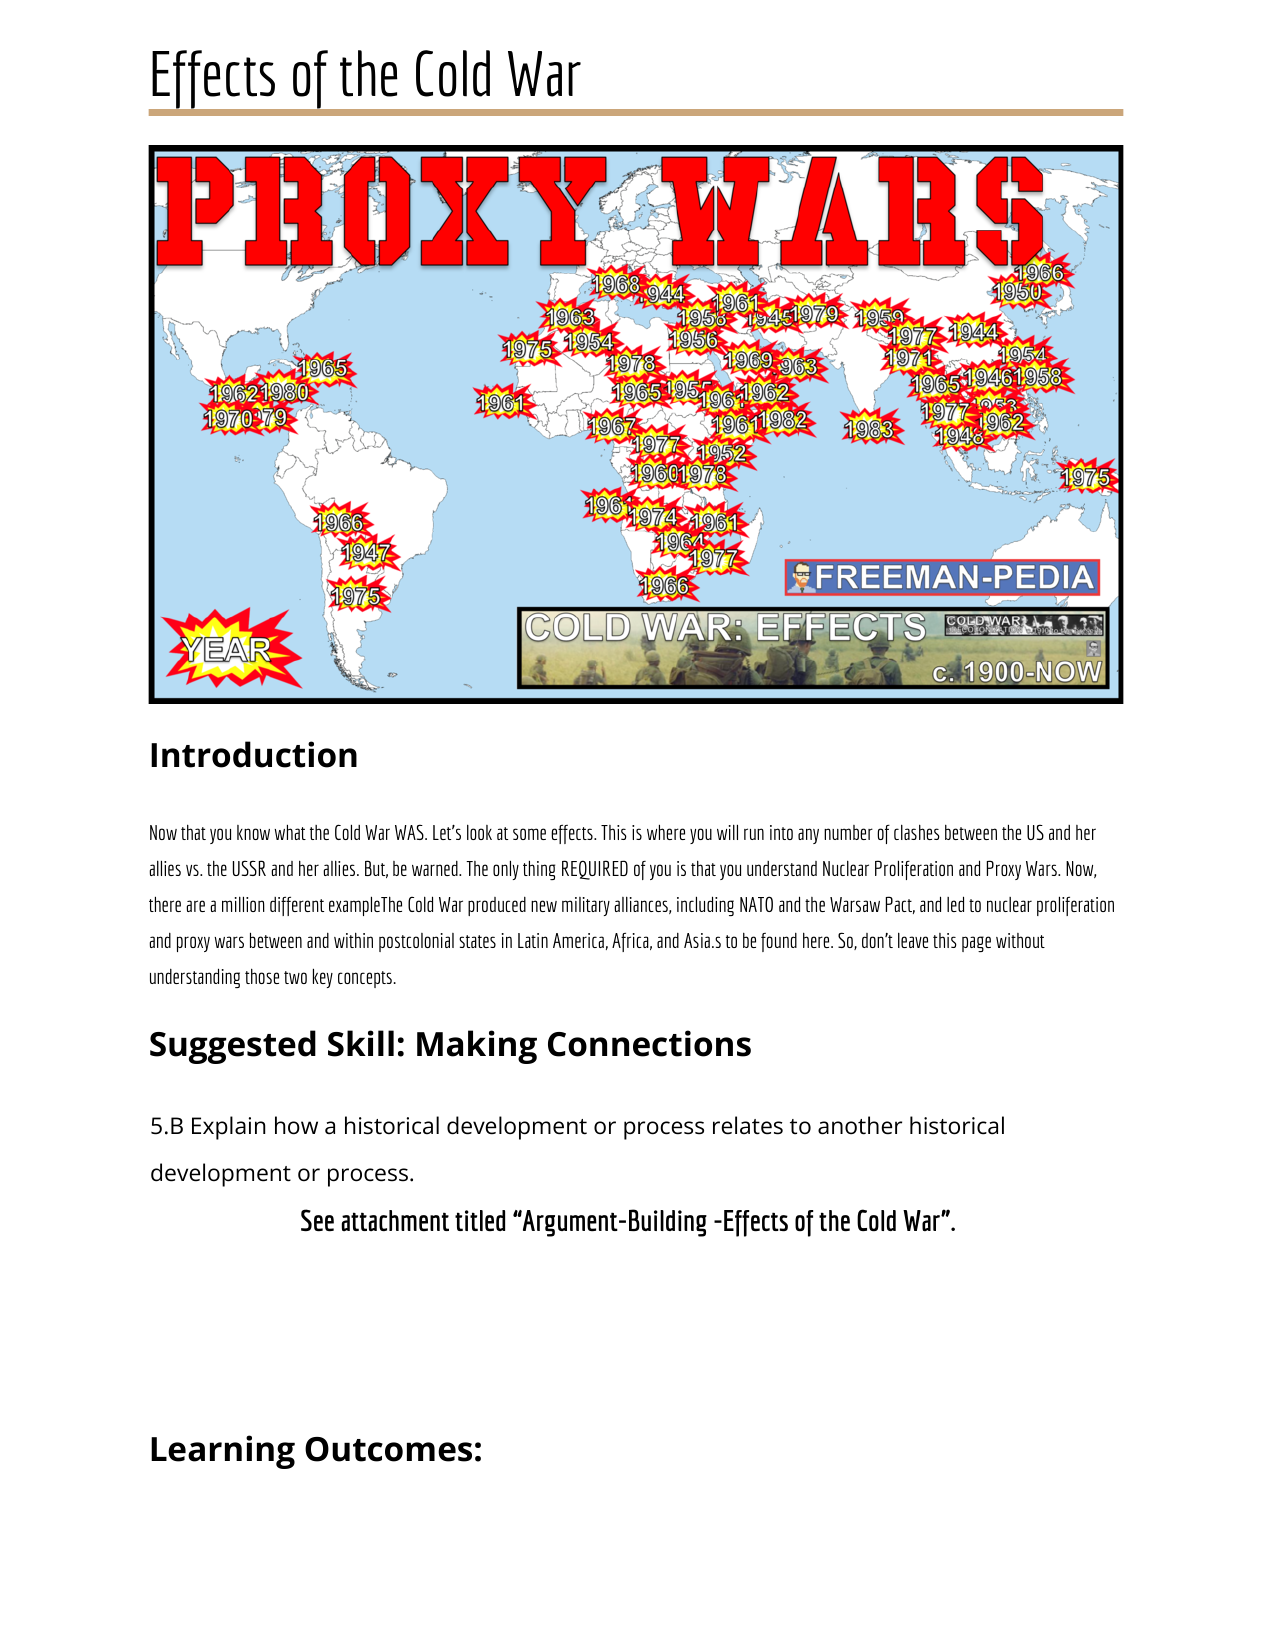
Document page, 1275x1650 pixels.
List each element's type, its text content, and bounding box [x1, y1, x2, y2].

subtitle Learning Outcomes: [148, 1426, 1125, 1471]
subtitle Suggested Skill: Making Connections [148, 1021, 1125, 1066]
subtitle Introduction [148, 732, 1125, 777]
text 5.B Explain how a historical development or process relates to another historical development or process. [150, 1110, 1125, 1188]
subtitle Effects of the Cold War [148, 37, 1125, 145]
picture [148, 145, 1124, 704]
picture [148, 109, 1124, 116]
text See attachment titled “Argument-Building -Effects of the Cold War”. [298, 1204, 1125, 1237]
text Now that you know what the Cold War WAS. Let’s look at some effects. This is where you will run into any number of clashes between the US and her allies vs. the USSR and her allies. But, be warned. The only thing REQUIRED of you is that you understand Nuclear Proliferation and Proxy Wars. Now, there are a million different exampleThe Cold War produced new military alliances, including NATO and the Warsaw Pact, and led to nuclear proliferation and proxy wars between and within postcolonial states in Latin America, Africa, and Asia.s to be found here. So, don’t leave this page without understanding those two key concepts. [148, 821, 1125, 988]
